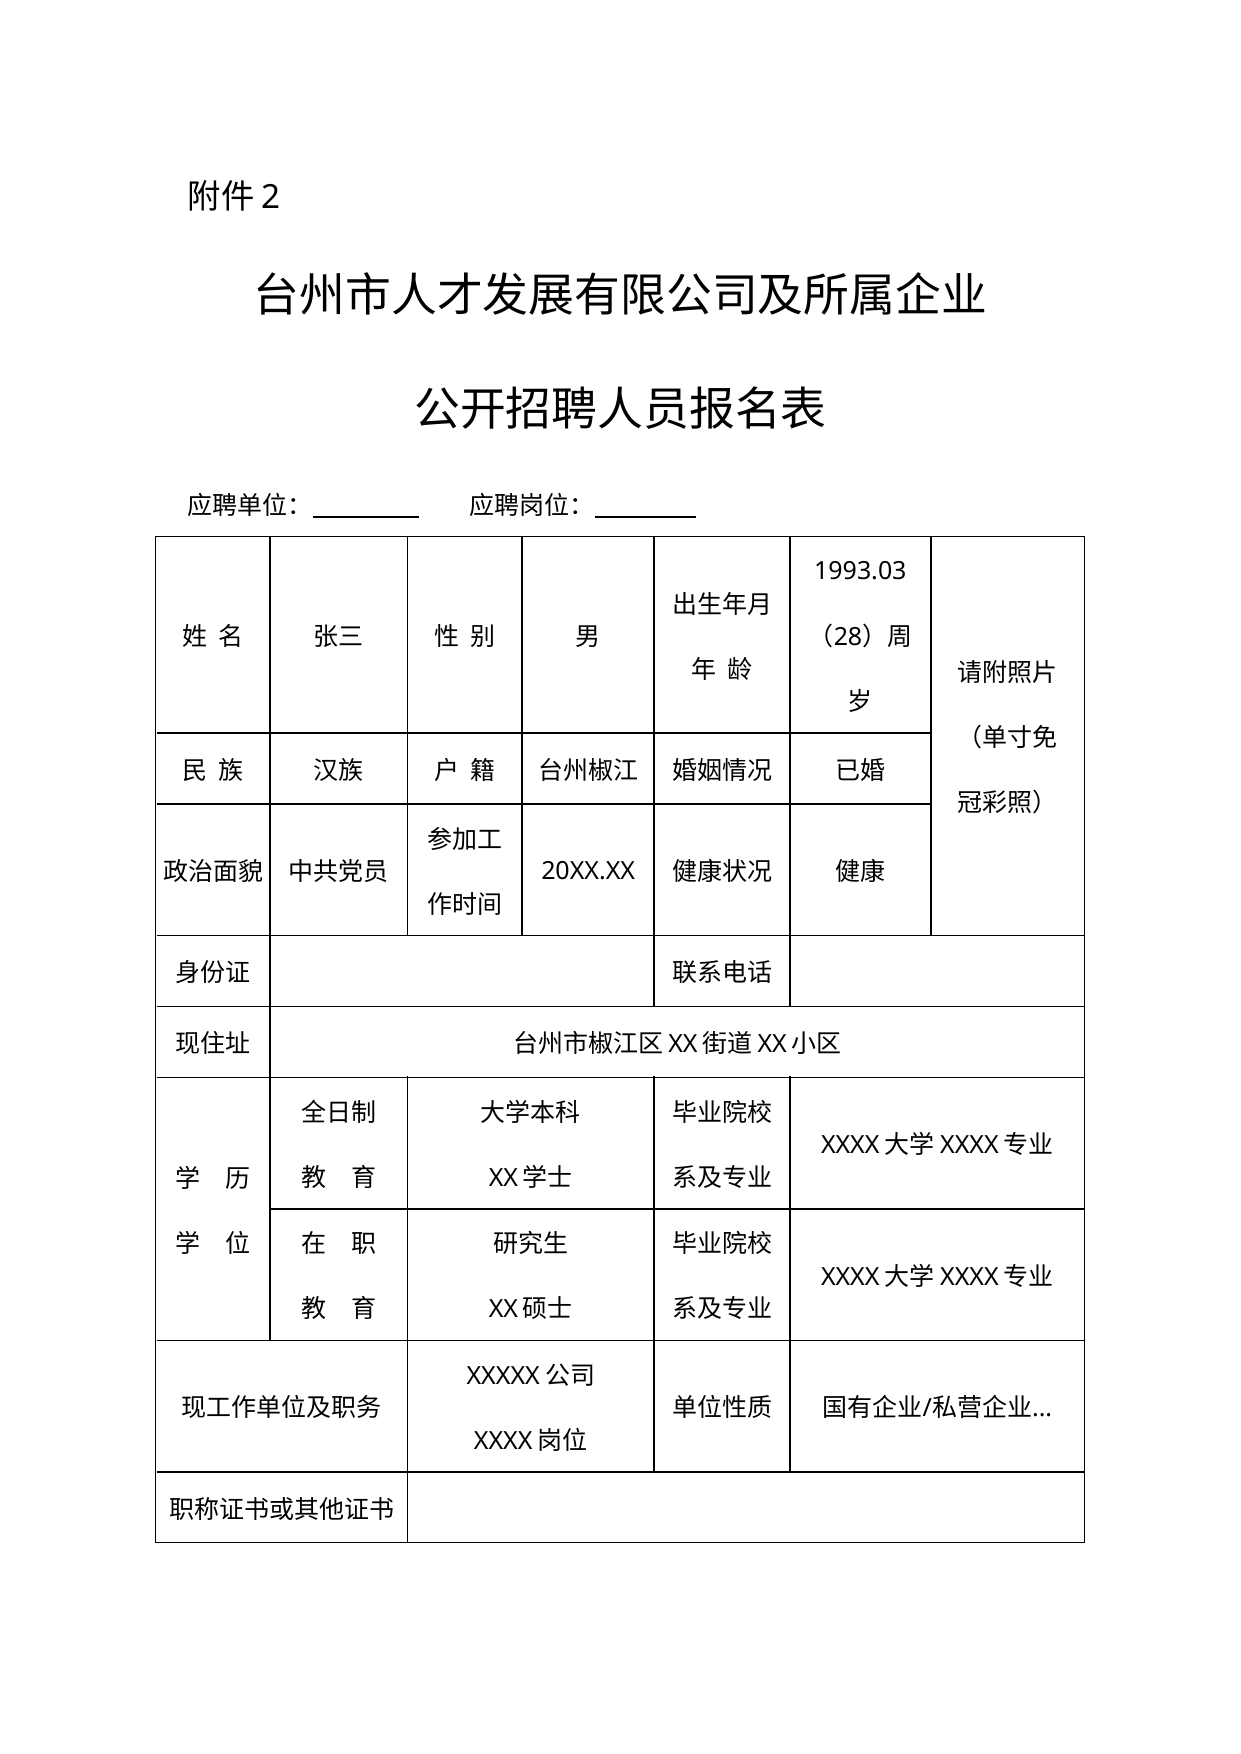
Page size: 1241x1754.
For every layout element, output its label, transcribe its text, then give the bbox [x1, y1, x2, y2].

table_cell 现工作单位及职务 [156, 1341, 407, 1471]
table_cell 参加工作时间 [408, 805, 521, 935]
table_header 请附照片 （单寸免 冠彩照） [932, 537, 1084, 935]
table_cell 现住址 [156, 1007, 269, 1076]
table_cell XXXX大学 XXXX专业 [791, 1210, 1084, 1339]
table_cell 全日制 教 育 [271, 1078, 407, 1208]
table_header 姓 名 [156, 537, 269, 732]
table_cell 健康状况 [655, 805, 789, 935]
table_cell [271, 936, 653, 1006]
text 台州市人才发展有限公司及所属企业 [187, 243, 1053, 341]
table_cell 户 籍 [408, 734, 521, 803]
table_cell 在 职 教 育 [271, 1210, 407, 1339]
text 应聘单位： 应聘岗位： [187, 471, 1053, 536]
table_cell 毕业院校 系及专业 [655, 1078, 789, 1208]
table_cell 身份证 [156, 936, 269, 1006]
table_cell 学 历 学 位 [156, 1078, 269, 1339]
table_header 出生年月 年 龄 [655, 537, 789, 732]
table_cell 国有企业/私营企业... [791, 1341, 1084, 1471]
table_cell 大学本科 XX学士 [408, 1078, 653, 1208]
table_cell [791, 936, 1084, 1006]
table_cell 婚姻情况 [655, 734, 789, 803]
table_cell 研究生 XX硕士 [408, 1210, 653, 1339]
table_cell 毕业院校 系及专业 [655, 1210, 789, 1339]
table_cell XXXX大学 XXXX专业 [791, 1078, 1084, 1208]
table_header 1993.03 （28）周岁 [791, 537, 930, 732]
table_cell XXXXX公司 XXXX岗位 [408, 1341, 653, 1471]
table_cell 单位性质 [655, 1341, 789, 1471]
table_cell 中共党员 [271, 805, 407, 935]
table_cell 职称证书或其他证书 [156, 1472, 407, 1542]
table_cell 健康 [791, 805, 930, 935]
table_header 性 别 [408, 537, 521, 732]
table_cell 20XX.XX [523, 805, 653, 935]
text 公开招聘人员报名表 [187, 357, 1053, 454]
table_cell 联系电话 [655, 936, 789, 1006]
text 附件2 [187, 162, 1053, 227]
table_cell 汉族 [271, 734, 407, 803]
table_cell [408, 1473, 1084, 1542]
table_cell 民 族 [156, 733, 269, 803]
table_cell 政治面貌 [156, 804, 269, 935]
table_cell 已婚 [791, 734, 930, 803]
table_header 张三 [271, 537, 407, 732]
table_cell 台州市椒江区XX街道XX小区 [271, 1007, 1084, 1076]
table_cell 台州椒江 [523, 734, 653, 803]
table_header 男 [523, 537, 653, 732]
